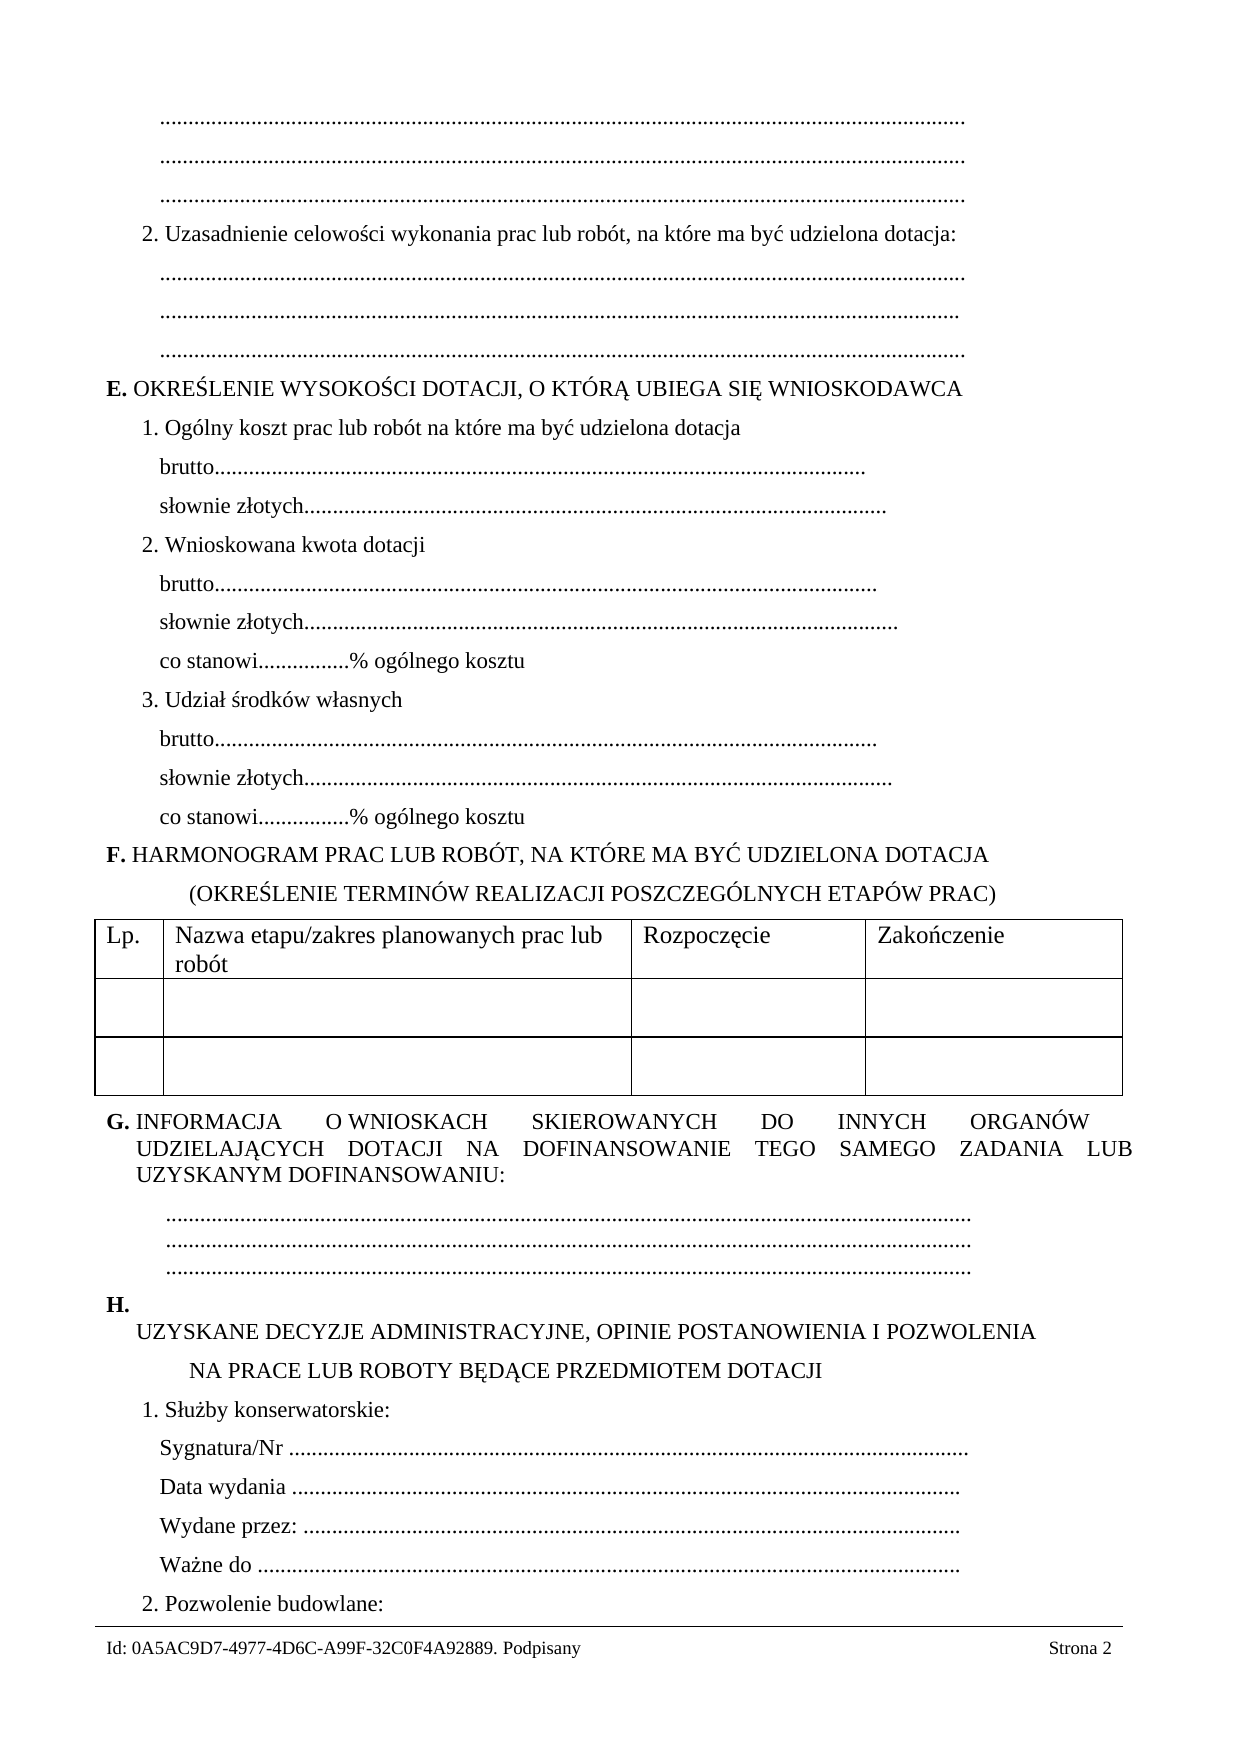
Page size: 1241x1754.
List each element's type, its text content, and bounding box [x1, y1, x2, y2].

text brutto.................................................................................................................... [136, 725, 1134, 751]
table_cell [866, 1038, 1122, 1095]
text ............................................................................................................................................. [136, 336, 1134, 363]
text G. INFORMACJA O WNIOSKACH SKIEROWANYCH DO INNYCH ORGANÓW UDZIELAJĄCYCH DOTACJI NA DOFINANSOWANIE TEGO SAMEGO ZADANIA LUB UZYSKANYM DOFINANSOWANIU: [106, 1108, 1134, 1187]
text słownie złotych...................................................................................................... [136, 492, 1134, 518]
table_header Lp. [96, 920, 163, 978]
table_header Nazwa etapu/zakres planowanych prac lub robót [164, 920, 631, 978]
table_cell [632, 1038, 865, 1095]
text 2. Uzasadnienie celowości wykonania prac lub robót, na które ma być udzielona dotacja: [106, 220, 1134, 246]
text co stanowi................% ogólnego kosztu [136, 647, 1134, 674]
text 1. Ogólny koszt prac lub robót na które ma być udzielona dotacja [106, 414, 1134, 441]
text brutto.................................................................................................................. [136, 453, 1134, 479]
text brutto.................................................................................................................... [136, 569, 1134, 596]
table_cell [866, 979, 1122, 1036]
text ............................................................................................................................................. [136, 181, 1134, 207]
text NA PRACE LUB ROBOTY BĘDĄCE PRZEDMIOTEM DOTACJI [165, 1357, 1134, 1383]
table_header Zakończenie [866, 920, 1122, 978]
text ............................................................................................................................................ [136, 298, 1134, 324]
text słownie złotych........................................................................................................ [136, 608, 1134, 635]
text 2. Wnioskowana kwota dotacji [106, 531, 1134, 557]
text H. UZYSKANE DECYZJE ADMINISTRACYJNE, OPINIE POSTANOWIENIA I POZWOLENIA [106, 1292, 1134, 1344]
text Sygnatura/Nr ....................................................................................................................... [136, 1434, 1134, 1461]
text 1. Służby konserwatorskie: [106, 1396, 1134, 1422]
text 2. Pozwolenie budowlane: [106, 1590, 1134, 1616]
table_cell [632, 979, 865, 1036]
text słownie złotych....................................................................................................... [136, 764, 1134, 790]
text 3. Udział środków własnych [106, 686, 1134, 712]
table_cell [96, 1038, 163, 1095]
table_cell [164, 1038, 631, 1095]
table_cell [164, 979, 631, 1036]
table_cell [96, 979, 163, 1036]
text F. HARMONOGRAM PRAC LUB ROBÓT, NA KTÓRE MA BYĆ UDZIELONA DOTACJA [106, 842, 1134, 868]
text Wydane przez: ................................................................................................................... [136, 1512, 1134, 1538]
text ............................................................................................................................................. [136, 142, 1134, 168]
text ............................................................................................................................................. [136, 103, 1134, 130]
text ............................................................................................................................................. [136, 259, 1134, 285]
table_header Rozpoczęcie [632, 920, 865, 978]
text ............................................................................................................................................. ............................................................................................................................................. ............................................................................................................................................. [165, 1200, 1134, 1279]
text E. OKREŚLENIE WYSOKOŚCI DOTACJI, O KTÓRĄ UBIEGA SIĘ WNIOSKODAWCA [106, 375, 1134, 402]
text Ważne do ........................................................................................................................... [136, 1551, 1134, 1577]
text co stanowi................% ogólnego kosztu [136, 803, 1134, 829]
text (OKREŚLENIE TERMINÓW REALIZACJI POSZCZEGÓLNYCH ETAPÓW PRAC) [165, 880, 1134, 907]
text Data wydania ..................................................................................................................... [136, 1473, 1134, 1500]
